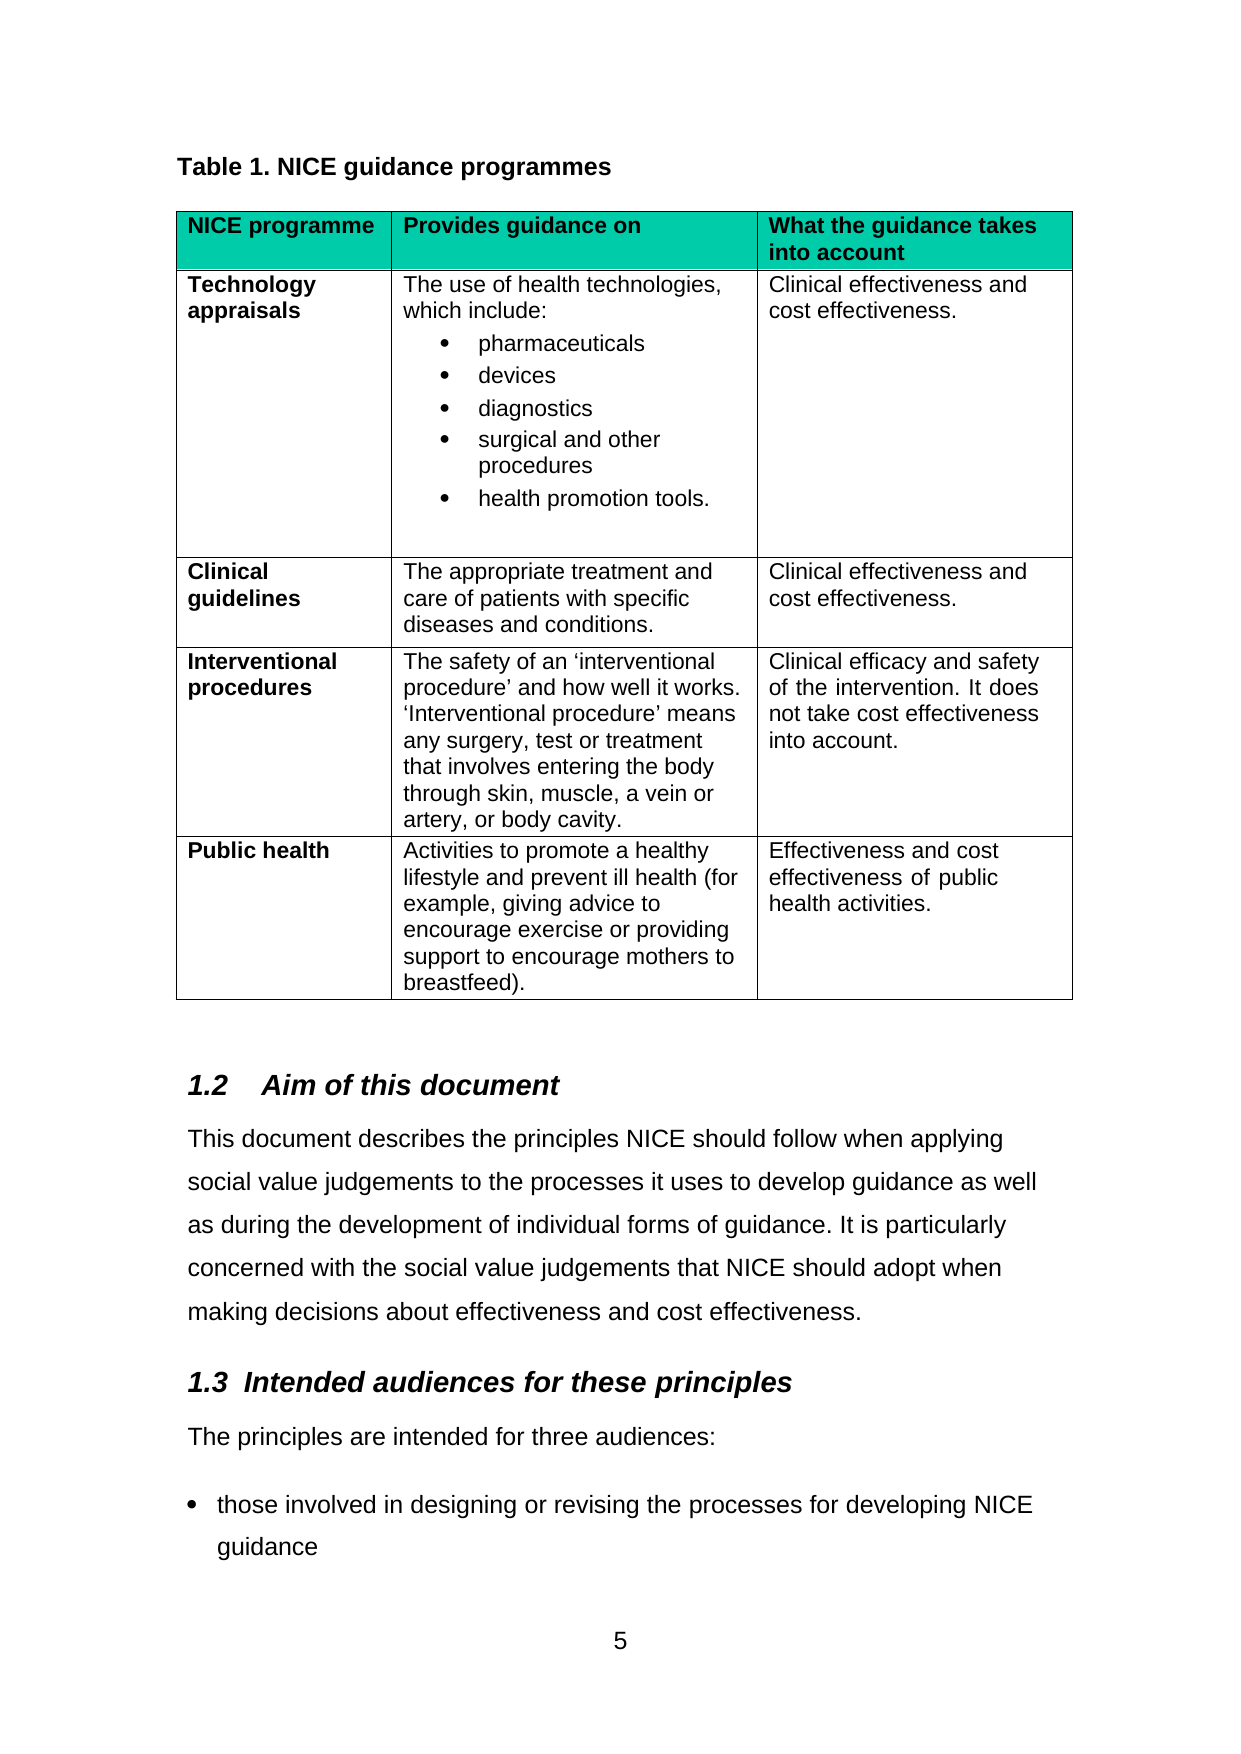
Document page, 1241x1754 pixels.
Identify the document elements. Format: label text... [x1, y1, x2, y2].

text This document describes the principles NICE should follow when applying social value judgements to the processes it uses to develop guidance as well as during the development of individual forms of guidance. It is particularly concerned with the social value judgements that NICE should adopt when making decisions about effectiveness and cost effectiveness. [187, 1124, 1040, 1325]
table_cell Interventional procedures [177, 648, 391, 836]
list those involved in designing or revising the processes for developing NICE guidance [187, 1490, 1033, 1560]
table_cell Technology appraisals [177, 271, 391, 557]
table_cell Clinical effectiveness and cost effectiveness. [758, 558, 1072, 647]
table_cell Effectiveness and cost effectiveness of public health activities. [758, 837, 1072, 999]
table_header NICE programme [177, 212, 391, 269]
table_cell Clinical efficacy and safety of the intervention. It does not take cost effectiveness into account. [758, 648, 1072, 836]
table_cell Clinical guidelines [177, 558, 391, 647]
table_cell The use of health technologies, which include: pharmaceuticals devices diagnostics surgical and other procedures health promotion tools. [392, 271, 757, 557]
table_cell Clinical effectiveness and cost effectiveness. [758, 271, 1072, 557]
table_cell The safety of an ‘interventional procedure’ and how well it works. ‘Interventional procedure’ means any surgery, test or treatment that involves entering the body through skin, muscle, a vein or artery, or body cavity. [392, 648, 757, 836]
table_cell Activities to promote a healthy lifestyle and prevent ill health (for example, giving advice to encourage exercise or providing support to encourage mothers to breastfeed). [392, 837, 757, 999]
subtitle Intended audiences for these principles [187, 1365, 1086, 1399]
text The principles are intended for three audiences: [187, 1422, 1086, 1450]
subtitle Aim of this document [187, 1068, 1086, 1101]
table_cell The appropriate treatment and care of patients with specific diseases and conditions. [392, 558, 757, 647]
table_cell Public health [177, 837, 391, 999]
table_header Provides guidance on [392, 212, 757, 269]
table_header What the guidance takes into account [758, 212, 1072, 269]
